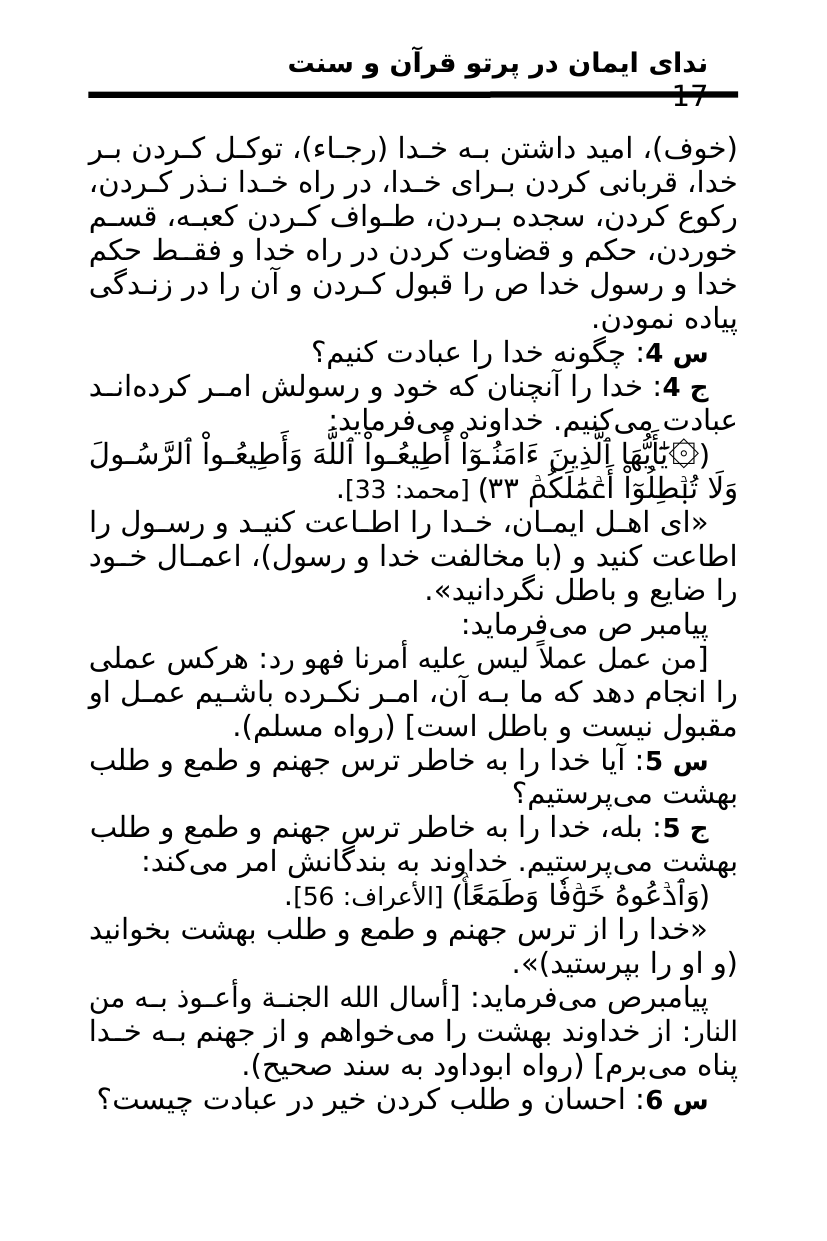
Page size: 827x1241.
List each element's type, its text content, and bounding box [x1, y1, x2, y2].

text پیامبر ص می‌فرماید: [89, 607, 738, 641]
text «خدا را از ترس جهنم و طمع و طلب بهشت بخوانید (و او را ‌بپرستید)». [89, 913, 738, 981]
text ج 4: خدا را آنچنان که خود و رسولش امر کرده‌اند عبادت می‌کنیم. خداوند می‌فرماید: [89, 369, 738, 437]
text ﴿۞يَٰٓأَيُّهَا ٱلَّذِينَ ءَامَنُوٓاْ أَطِيعُواْ ٱللَّهَ وَأَطِيعُواْ ٱلرَّسُولَ وَلَا تُبۡطِلُوٓاْ أَعۡمَٰلَكُمۡ ٣٣﴾ [محمد: 33]. [89, 437, 738, 505]
text س 5: آیا خدا را به خاطر ترس جهنم و طمع و طلب بهشت می‌پرستیم؟ [89, 743, 738, 811]
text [89, 132, 738, 335]
text ﴿وَٱدۡعُوهُ خَوۡفٗا وَطَمَعًاۚ﴾ [الأعراف: 56]. [89, 879, 738, 913]
text «ای اهل ایمان، خدا را اطاعت کنید و رسول را اطاعت کنید و (با مخالفت خدا و رسول)، اعمال خود را ضایع و باطل نگردانید». [89, 505, 738, 607]
text [من عمل عملاً لیس علیه أمرنا فهو رد: هرکس عملی را انجام دهد که ما به آن، امر نکرده باشیم عمل او مقبول نیست و باطل است] (رواه مسلم). [89, 641, 738, 743]
text پیامبرص می‌فرماید: [أسال الله الجنة وأعوذ به من النار: از خداوند بهشت را می‌خواهم و از جهنم به خدا پناه می‌برم] (رواه ابوداود به سند صحیح). [89, 981, 738, 1082]
text س 4: چگونه خدا را عبادت کنیم؟ [89, 335, 738, 369]
text ج 5: بله، خدا را به خاطر ترس جهنم و طمع و طلب بهشت می‌پرستیم. خداوند به بندگانش امر می‌کند: [89, 811, 738, 879]
text س 6: احسان و طلب کردن خیر در عبادت چیست؟ [89, 1082, 738, 1116]
